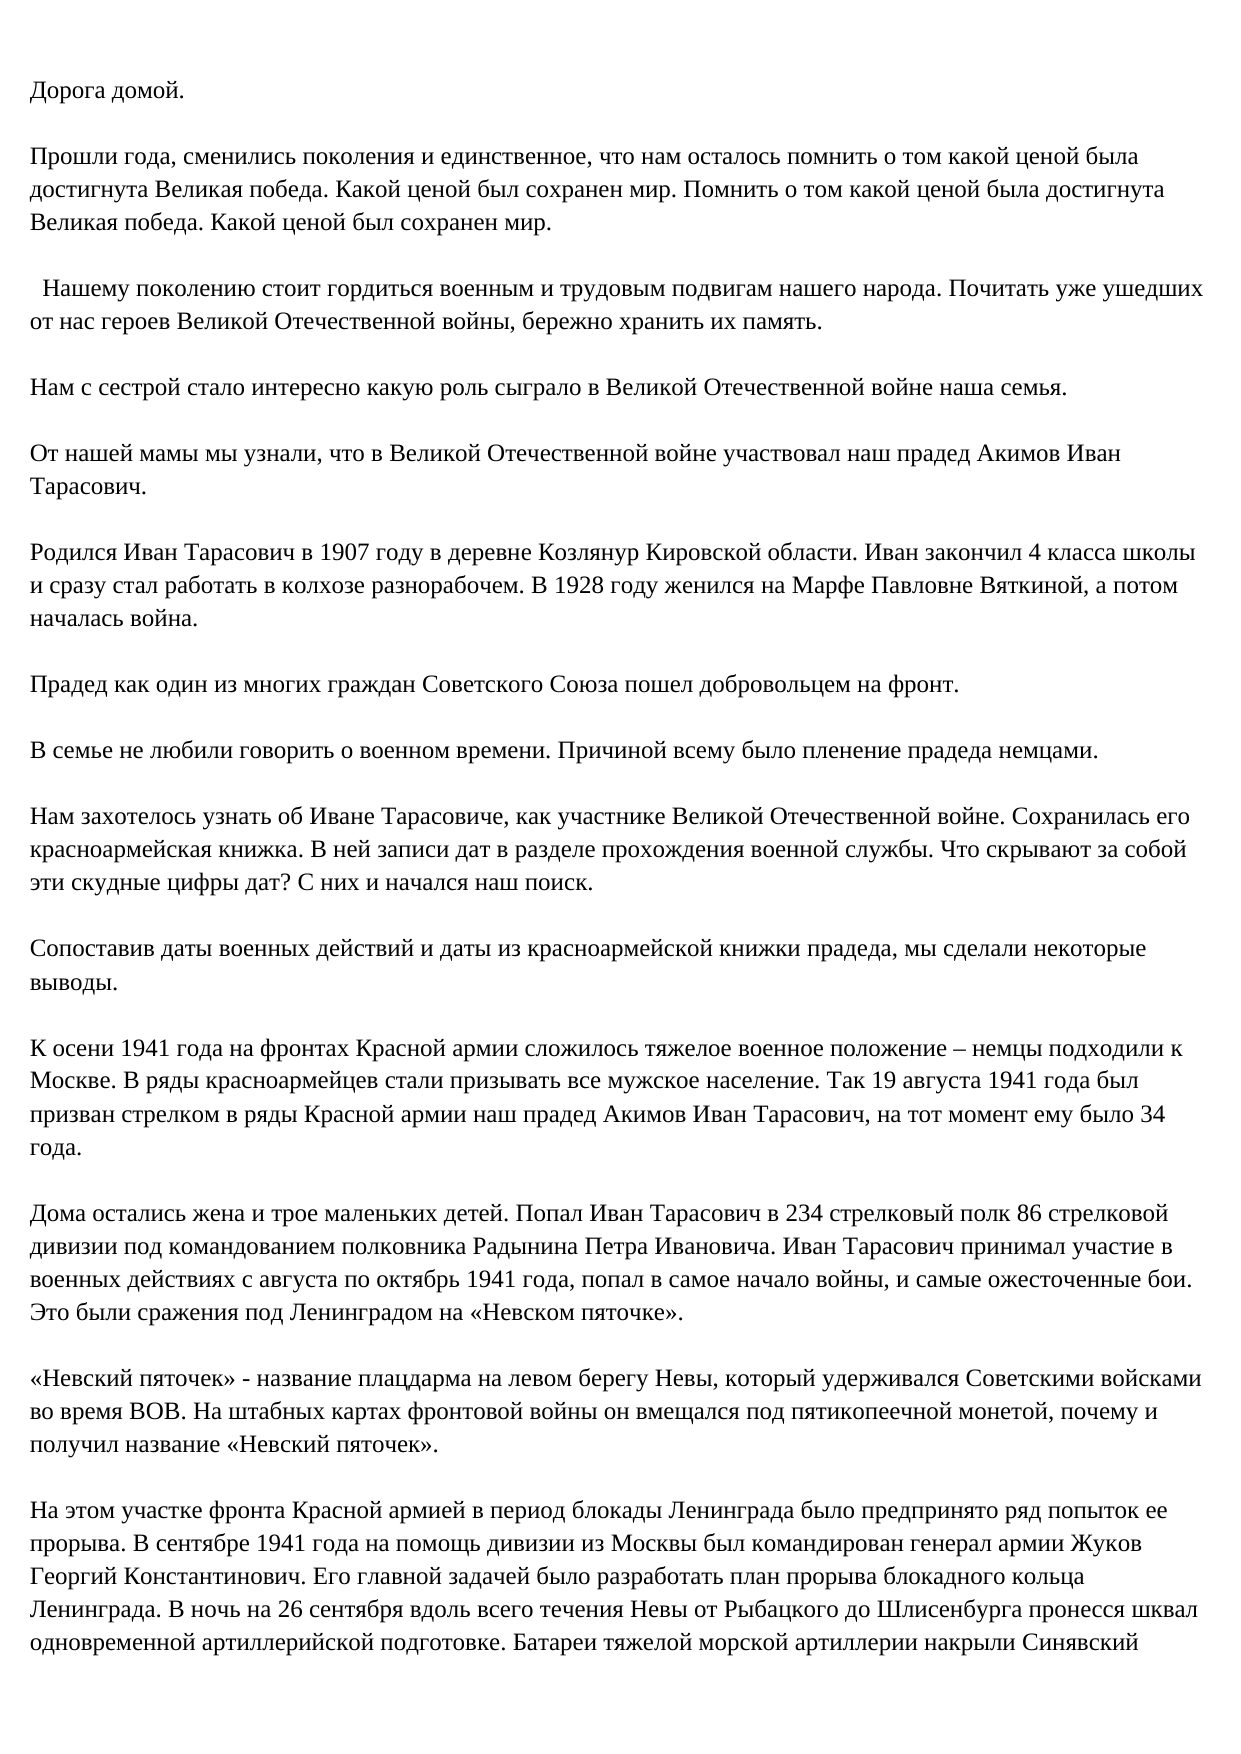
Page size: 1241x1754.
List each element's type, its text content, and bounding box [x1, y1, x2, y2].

text От нашей мамы мы узнали, что в Великой Отечественной войне участвовал наш прадед Акимов Иван Тарасович. [29, 438, 1211, 500]
text Сопоставив даты военных действий и даты из красноармейской книжки прадеда, мы сделали некоторые выводы. [29, 933, 1211, 995]
text Дорога домой. [29, 75, 1211, 104]
text К осени 1941 года на фронтах Красной армии сложилось тяжелое военное положение – немцы подходили к Москве. В ряды красноармейцев стали призывать все мужское население. Так 19 августа 1941 года был призван стрелком в ряды Красной армии наш прадед Акимов Иван Тарасович, на тот момент ему было 34 года. [29, 1033, 1211, 1160]
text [29, 1495, 1211, 1656]
text Нашему поколению стоит гордиться военным и трудовым подвигам нашего народа. Почитать уже ушедших от нас героев Великой Отечественной войны, бережно хранить их память. [29, 273, 1211, 335]
text Родился Иван Тарасович в 1907 году в деревне Козлянур Кировской области. Иван закончил 4 класса школы и сразу стал работать в колхозе разнорабочем. В 1928 году женился на Марфе Павловне Вяткиной, а потом началась война. [29, 537, 1211, 632]
text «Невский пяточек» - название плацдарма на левом берегу Невы, который удерживался Советскими войсками во время ВОВ. На штабных картах фронтовой войны он вмещался под пятикопеечной монетой, почему и получил название «Невский пяточек». [29, 1363, 1211, 1458]
text Нам захотелось узнать об Иване Тарасовиче, как участнике Великой Отечественной войне. Сохранилась его красноармейская книжка. В ней записи дат в разделе прохождения военной службы. Что скрывают за собой эти скудные цифры дат? С них и начался наш поиск. [29, 801, 1211, 896]
text В семье не любили говорить о военном времени. Причиной всему было пленение прадеда немцами. [29, 735, 1211, 764]
text Прошли года, сменились поколения и единственное, что нам осталось помнить о том какой ценой была достигнута Великая победа. Какой ценой был сохранен мир. Помнить о том какой ценой была достигнута Великая победа. Какой ценой был сохранен мир. [29, 141, 1211, 236]
text Нам с сестрой стало интересно какую роль сыграло в Великой Отечественной войне наша семья. [29, 372, 1211, 401]
text Дома остались жена и трое маленьких детей. Попал Иван Тарасович в 234 стрелковый полк 86 стрелковой дивизии под командованием полковника Радынина Петра Ивановича. Иван Тарасович принимал участие в военных действиях с августа по октябрь 1941 года, попал в самое начало войны, и самые ожесточенные бои. Это были сражения под Ленинградом на «Невском пяточке». [29, 1198, 1211, 1326]
text Прадед как один из многих граждан Советского Союза пошел добровольцем на фронт. [29, 669, 1211, 698]
